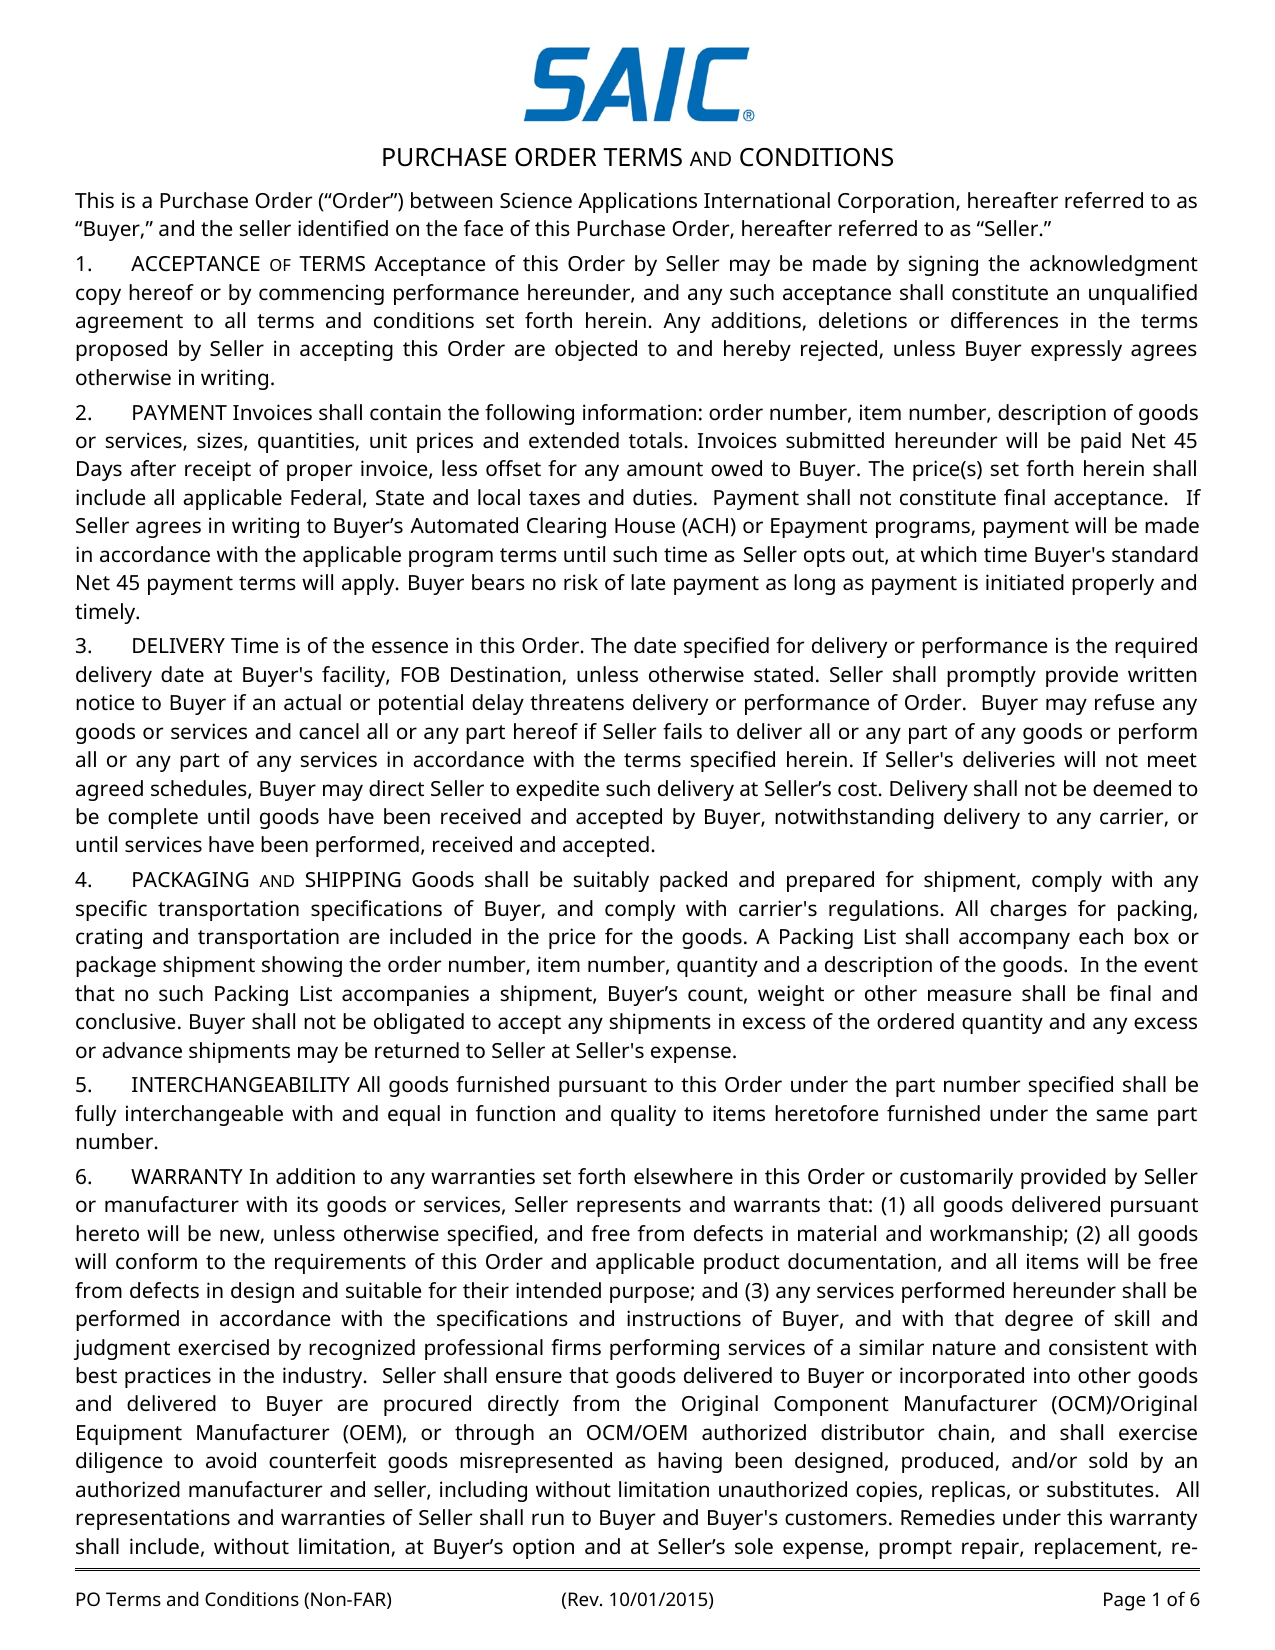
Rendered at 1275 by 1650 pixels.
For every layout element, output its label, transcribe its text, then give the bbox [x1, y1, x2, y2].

list DELIVERY Time is of the essence in this Order. The date specified for delivery or performance is the required delivery date at Buyer's facility, FOB Destination, unless otherwise stated. Seller shall promptly provide written notice to Buyer if an actual or potential delay threatens delivery or performance of Order. Buyer may refuse any goods or services and cancel all or any part hereof if Seller fails to deliver all or any part of any goods or perform all or any part of any services in accordance with the terms specified herein. If Seller's deliveries will not meet agreed schedules, Buyer may direct Seller to expedite such delivery at Seller’s cost. Delivery shall not be deemed to be complete until goods have been received and accepted by Buyer, notwithstanding delivery to any carrier, or until services have been performed, received and accepted. [75, 631, 1200, 859]
text This is a Purchase Order (“Order”) between Science Applications International Corporation, hereafter referred to as “Buyer,” and the seller identified on the face of this Purchase Order, hereafter referred to as “Seller.” [75, 186, 1200, 243]
list INTERCHANGEABILITY All goods furnished pursuant to this Order under the part number specified shall be fully interchangeable with and equal in function and quality to items heretofore furnished under the same part number. [75, 1071, 1200, 1156]
list ACCEPTANCE of TERMS Acceptance of this Order by Seller may be made by signing the acknowledgment copy hereof or by commencing performance hereunder, and any such acceptance shall constitute an unqualified agreement to all terms and conditions set forth herein. Any additions, deletions or differences in the terms proposed by Seller in accepting this Order are objected to and hereby rejected, unless Buyer expressly agrees otherwise in writing. [75, 249, 1200, 391]
title PURCHASE ORDER Terms and Conditions [75, 139, 1200, 174]
list PAYMENT Invoices shall contain the following information: order number, item number, description of goods or services, sizes, quantities, unit prices and extended totals. Invoices submitted hereunder will be paid Net 45 Days after receipt of proper invoice, less offset for any amount owed to Buyer. The price(s) set forth herein shall include all applicable Federal, State and local taxes and duties. Payment shall not constitute final acceptance. If Seller agrees in writing to Buyer’s Automated Clearing House (ACH) or Epayment programs, payment will be made in accordance with the applicable program terms until such time as Seller opts out, at which time Buyer's standard Net 45 payment terms will apply. Buyer bears no risk of late payment as long as payment is initiated properly and timely. [75, 398, 1200, 625]
list PACKAGING and SHIPPING Goods shall be suitably packed and prepared for shipment, comply with any specific transportation specifications of Buyer, and comply with carrier's regulations. All charges for packing, crating and transportation are included in the price for the goods. A Packing List shall accompany each box or package shipment showing the order number, item number, quantity and a description of the goods. In the event that no such Packing List accompanies a shipment, Buyer’s count, weight or other measure shall be final and conclusive. Buyer shall not be obligated to accept any shipments in excess of the ordered quantity and any excess or advance shipments may be returned to Seller at Seller's expense. [75, 865, 1200, 1064]
picture [506, 28, 769, 140]
